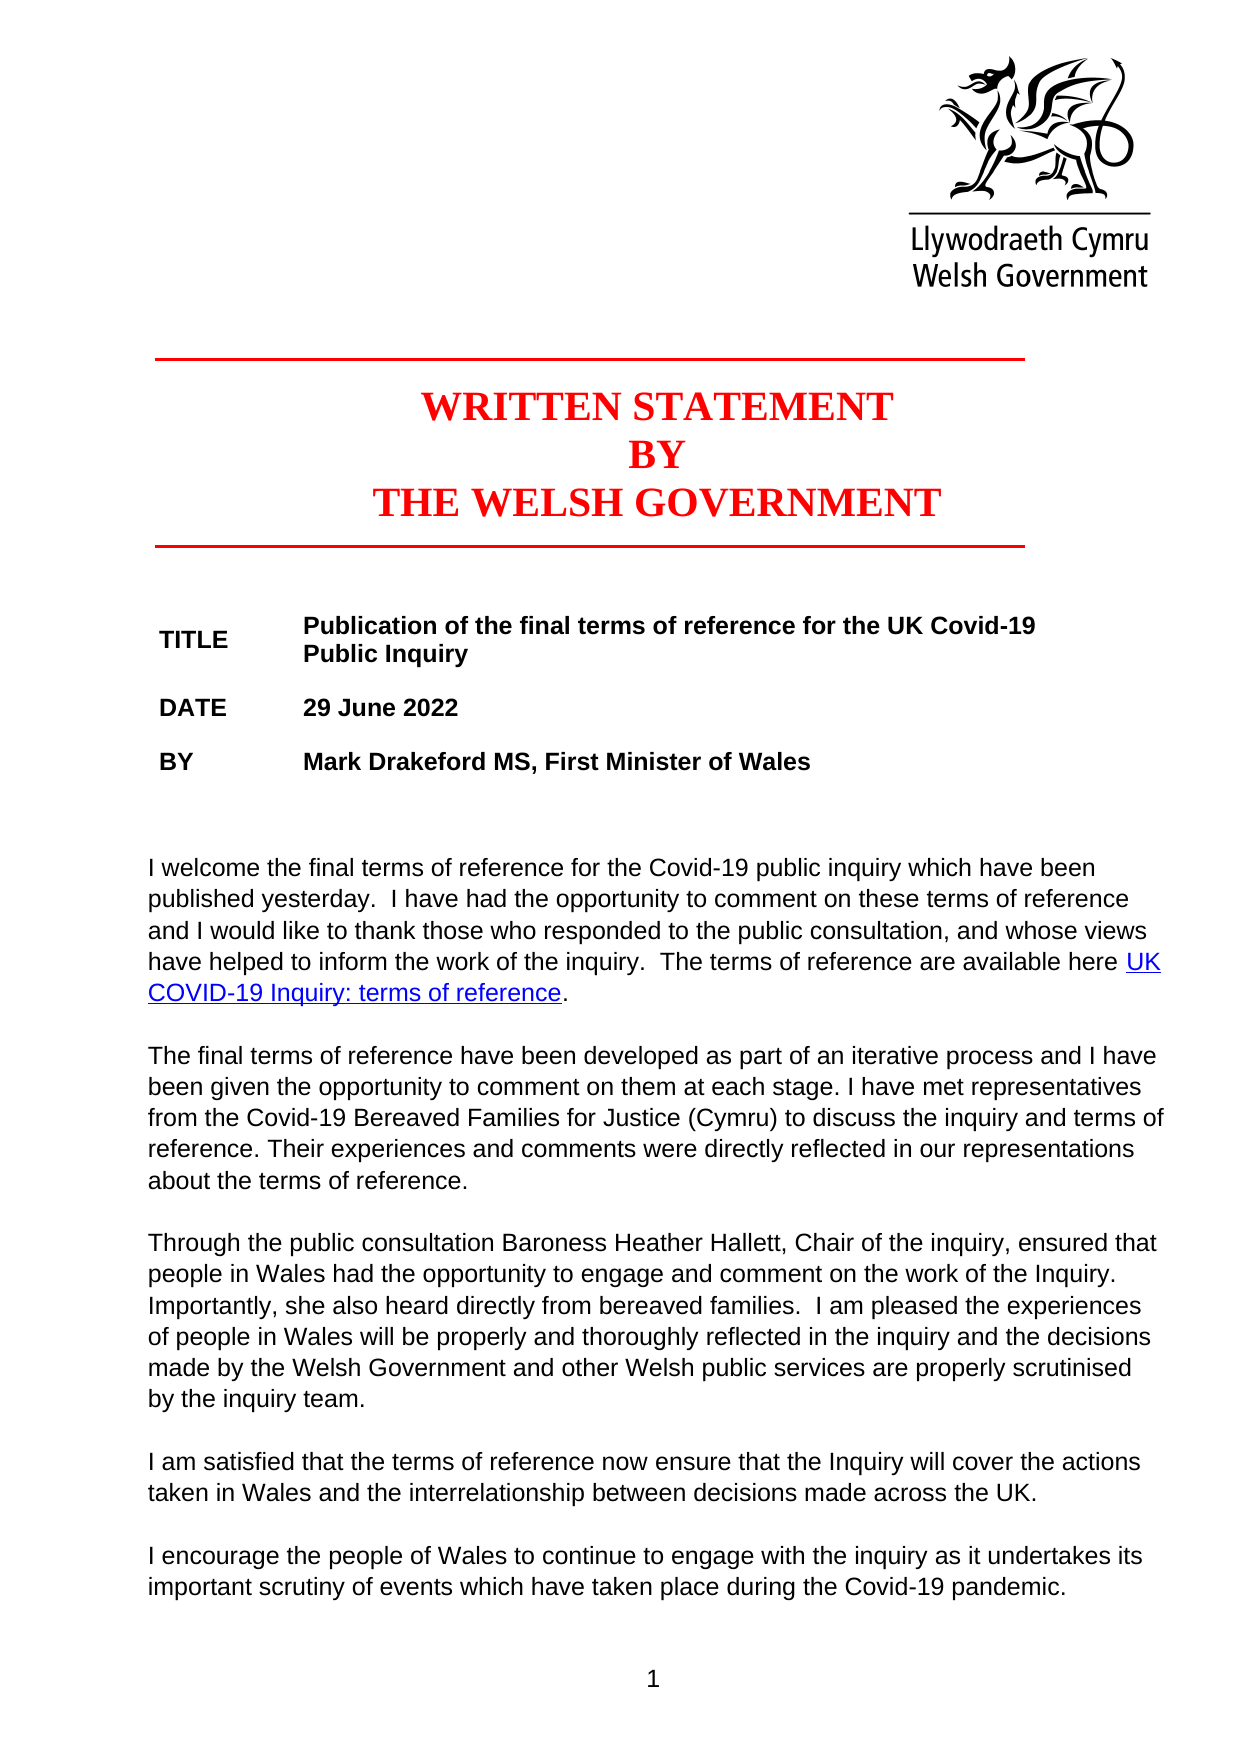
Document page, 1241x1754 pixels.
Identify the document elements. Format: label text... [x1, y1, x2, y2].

text I am satisfied that the terms of reference now ensure that the Inquiry will cover the actions taken in Wales and the interrelationship between decisions made across the UK. [148, 1444, 1166, 1507]
subtitle WRITTEN STATEMENT [148, 382, 1166, 430]
subtitle BY [148, 430, 1166, 478]
text I welcome the final terms of reference for the Covid-19 public inquiry which have been published yesterday. I have had the opportunity to comment on these terms of reference and I would like to thank those who responded to the public consultation, and whose views have helped to inform the work of the inquiry. The terms of reference are available here UK COVID-19 Inquiry: terms of reference. [148, 851, 1166, 1007]
table_header Publication of the final terms of reference for the UK Covid-19 Public Inquiry [292, 557, 1089, 681]
picture [908, 56, 1151, 287]
table_cell 29 June 2022 [292, 681, 1089, 734]
text The final terms of reference have been developed as part of an iterative process and I have been given the opportunity to comment on them at each stage. I have met representatives from the Covid-19 Bereaved Families for Justice (Cymru) to discuss the inquiry and terms of reference. Their experiences and comments were directly reflected in our representations about the terms of reference. [148, 1038, 1166, 1194]
table_cell Mark Drakeford MS, First Minister of Wales [292, 734, 1089, 788]
text Through the public consultation Baroness Heather Hallett, Chair of the inquiry, ensured that people in Wales had the opportunity to engage and comment on the work of the Inquiry. Importantly, she also heard directly from bereaved families. I am pleased the experiences of people in Wales will be properly and thoroughly reflected in the inquiry and the decisions made by the Welsh Government and other Welsh public services are properly scrutinised by the inquiry team. [148, 1226, 1166, 1413]
table_cell BY [148, 734, 292, 788]
text I encourage the people of Wales to continue to engage with the inquiry as it undertakes its important scrutiny of events which have taken place during the Covid-19 pandemic. [148, 1538, 1166, 1601]
subtitle THE WELSH GOVERNMENT [148, 478, 1166, 526]
table_header TITLE [148, 557, 292, 681]
table_cell DATE [148, 681, 292, 734]
